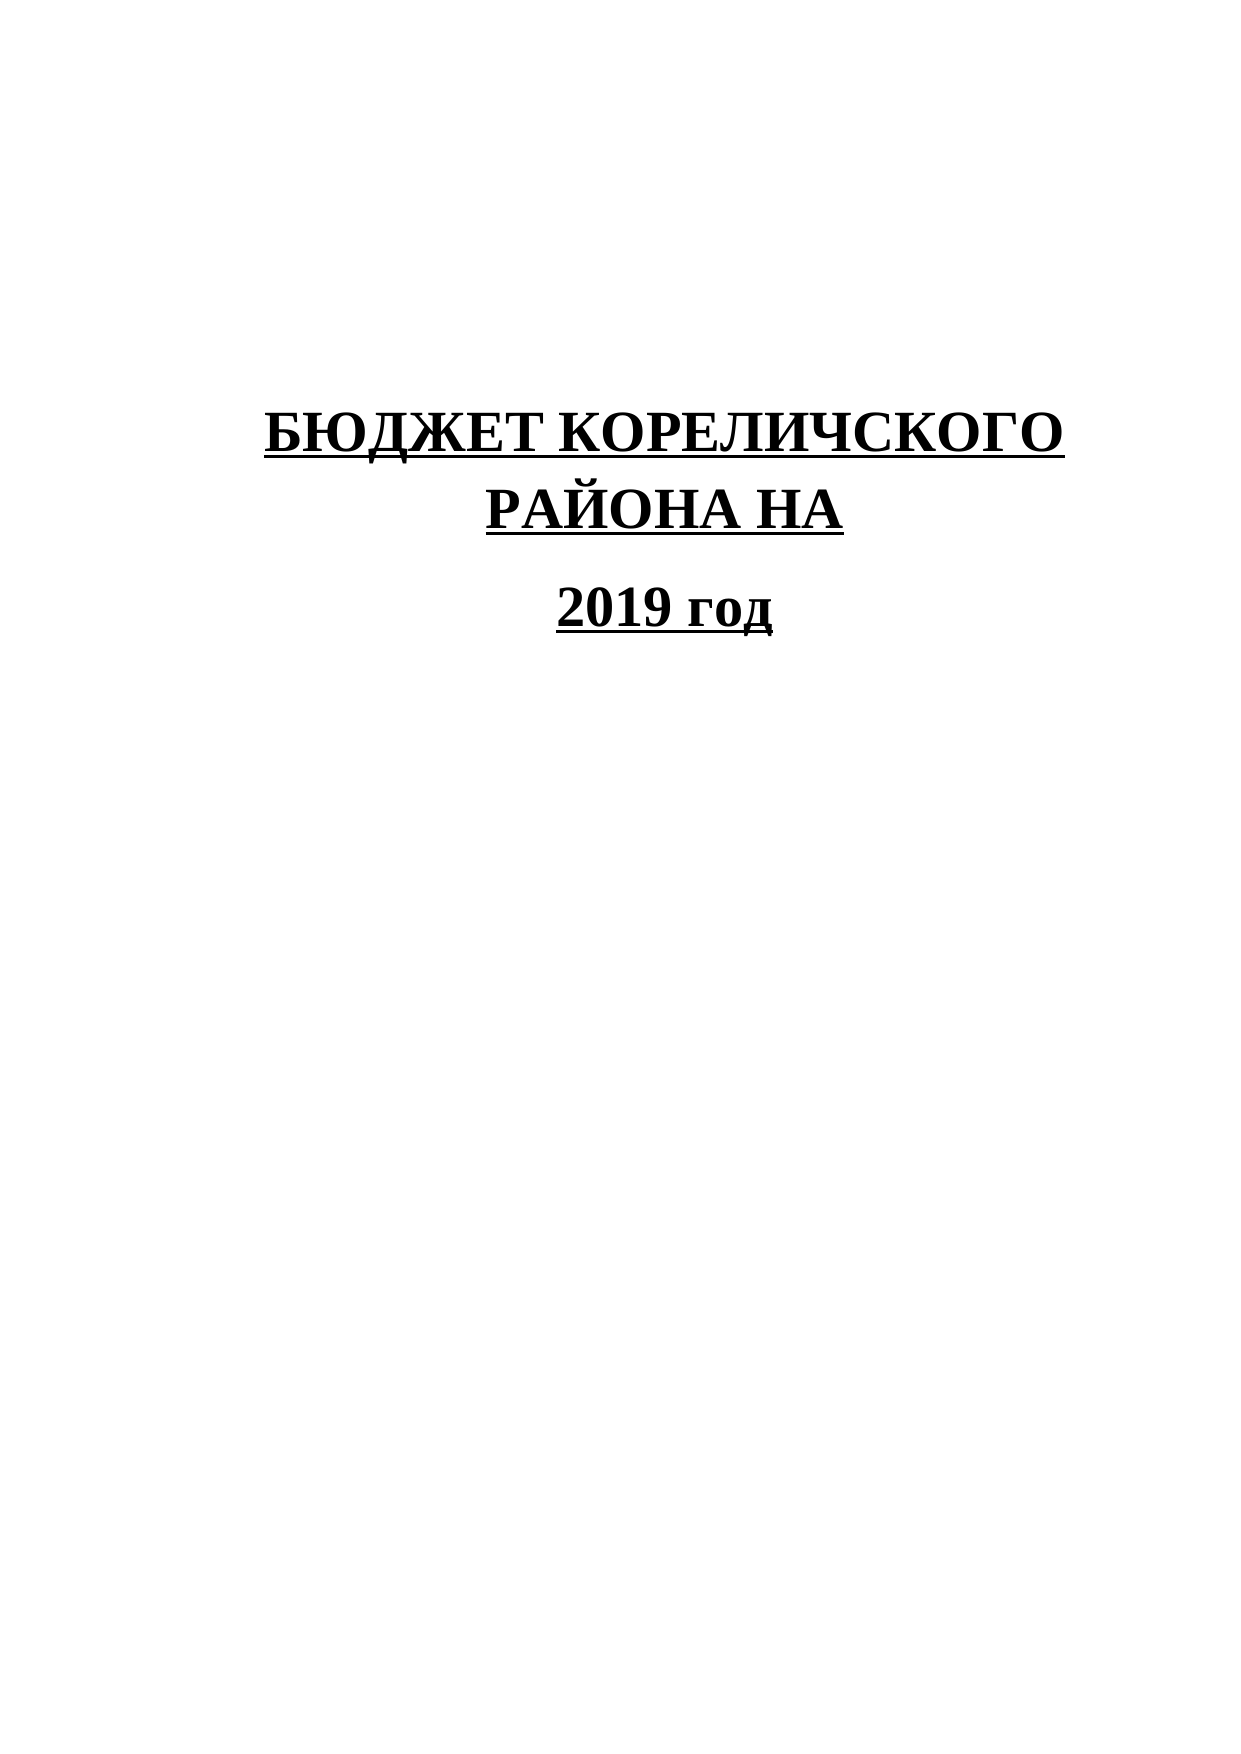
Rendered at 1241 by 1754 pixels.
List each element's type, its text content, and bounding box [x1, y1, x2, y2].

text БЮДЖЕТ КОРЕЛИЧСКОГО РАЙОНА НА [177, 397, 1152, 541]
text 2019 год [177, 572, 1152, 639]
